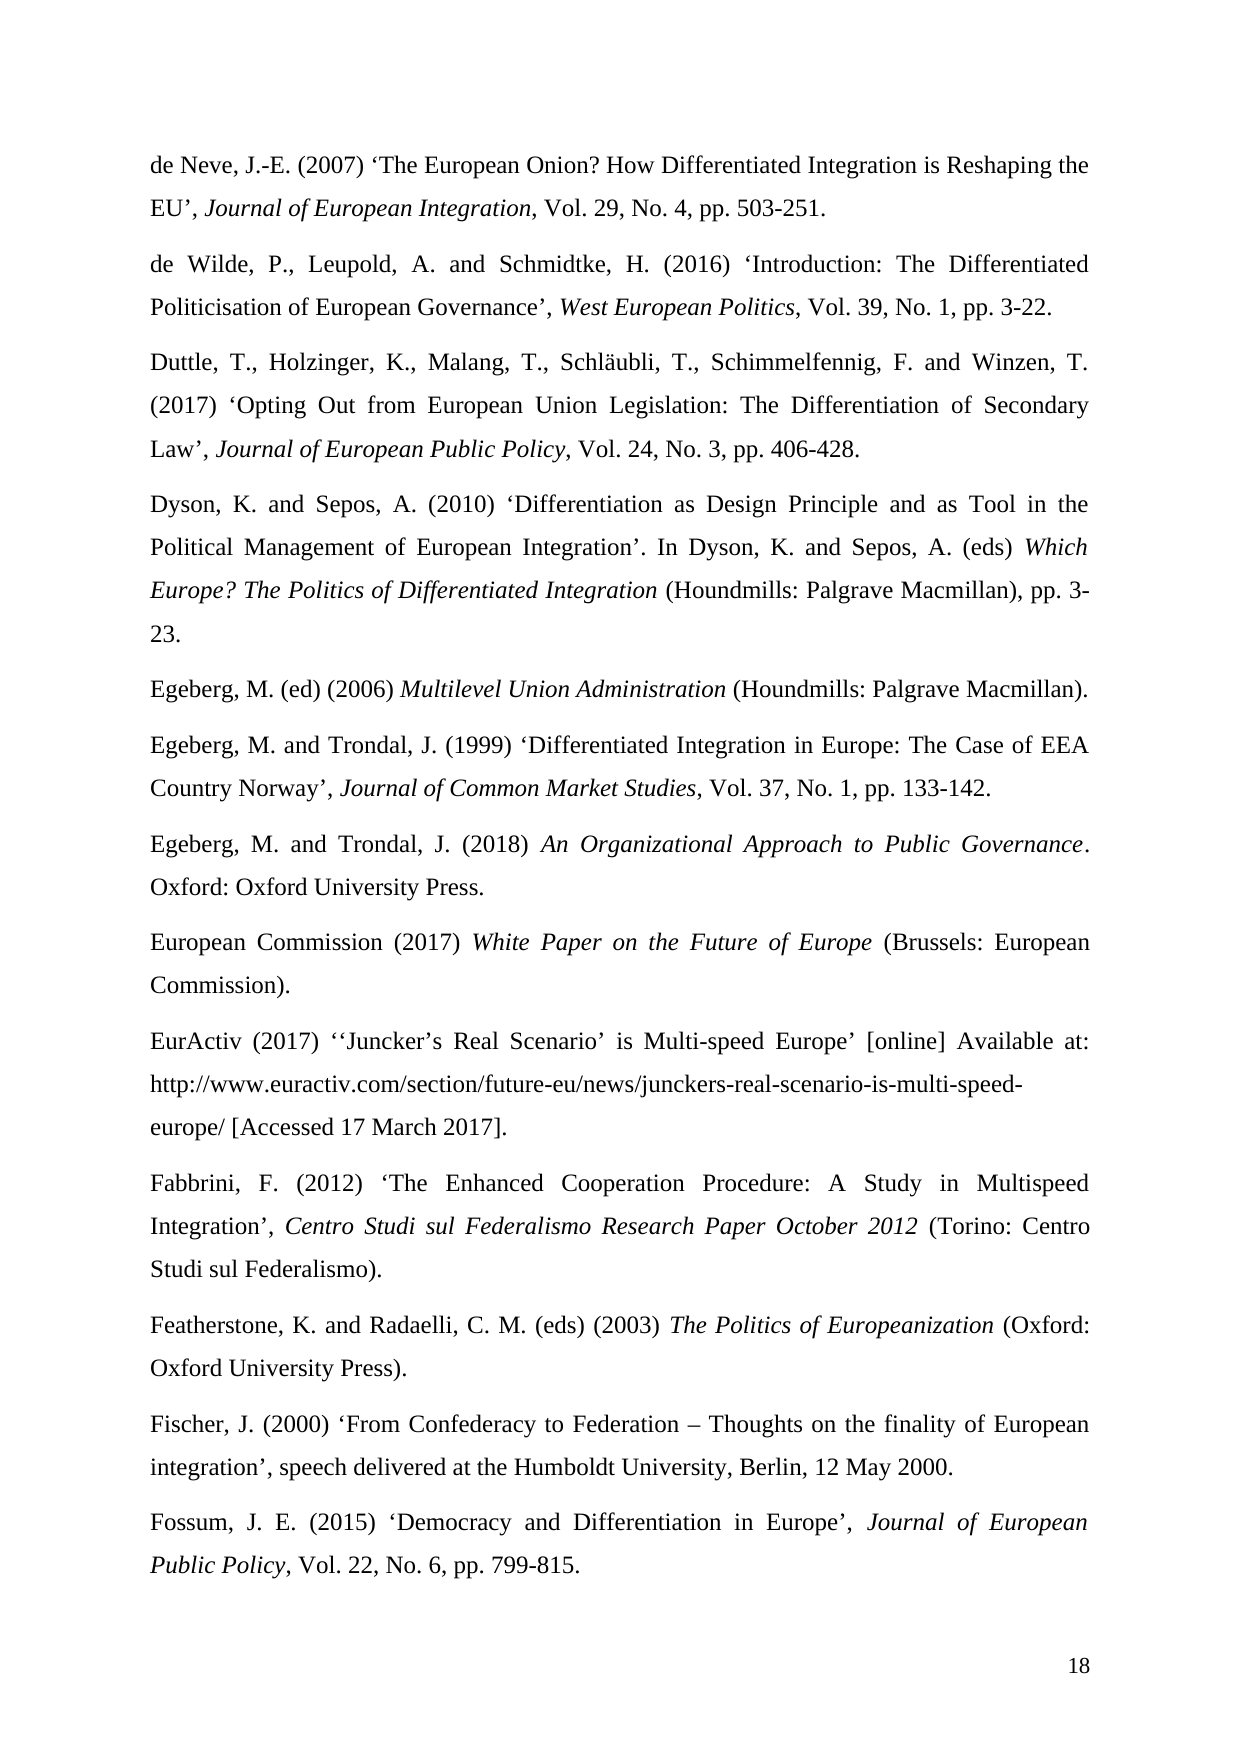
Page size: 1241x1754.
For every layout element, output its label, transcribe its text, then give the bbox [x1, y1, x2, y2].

text de Neve, J.-E. (2007) ‘The European Onion? How Differentiated Integration is Reshaping the EU’, Journal of European Integration, Vol. 29, No. 4, pp. 503-251. [150, 150, 1090, 222]
text Featherstone, K. and Radaelli, C. M. (eds) (2003) The Politics of Europeanization (Oxford: Oxford University Press). [150, 1310, 1090, 1382]
text Dyson, K. and Sepos, A. (2010) ‘Differentiation as Design Principle and as Tool in the Political Management of European Integration’. In Dyson, K. and Sepos, A. (eds) Which Europe? The Politics of Differentiated Integration (Houndmills: Palgrave Macmillan), pp. 3-23. [150, 489, 1090, 647]
text de Wilde, P., Leupold, A. and Schmidtke, H. (2016) ‘Introduction: The Differentiated Politicisation of European Governance’, West European Politics, Vol. 39, No. 1, pp. 3-22. [150, 249, 1090, 321]
text Fischer, J. (2000) ‘From Confederacy to Federation – Thoughts on the finality of European integration’, speech delivered at the Humboldt University, Berlin, 12 May 2000. [150, 1409, 1090, 1481]
text European Commission (2017) White Paper on the Future of Europe (Brussels: European Commission). [150, 927, 1090, 999]
text EurActiv (2017) ‘‘Juncker’s Real Scenario’ is Multi-speed Europe’ [online] Available at: http://www.euractiv.com/section/future-eu/news/junckers-real-scenario-is-multi-speed-europe/ [Accessed 17 March 2017]. [150, 1026, 1090, 1141]
text Duttle, T., Holzinger, K., Malang, T., Schläubli, T., Schimmelfennig, F. and Winzen, T. (2017) ‘Opting Out from European Union Legislation: The Differentiation of Secondary Law’, Journal of European Public Policy, Vol. 24, No. 3, pp. 406-428. [150, 347, 1090, 462]
text Egeberg, M. and Trondal, J. (1999) ‘Differentiated Integration in Europe: The Case of EEA Country Norway’, Journal of Common Market Studies, Vol. 37, No. 1, pp. 133-142. [150, 730, 1090, 802]
text Fossum, J. E. (2015) ‘Democracy and Differentiation in Europe’, Journal of European Public Policy, Vol. 22, No. 6, pp. 799-815. [150, 1507, 1090, 1579]
text Egeberg, M. and Trondal, J. (2018) An Organizational Approach to Public Governance. Oxford: Oxford University Press. [150, 829, 1090, 901]
text Egeberg, M. (ed) (2006) Multilevel Union Administration (Houndmills: Palgrave Macmillan). [150, 674, 1090, 703]
text Fabbrini, F. (2012) ‘The Enhanced Cooperation Procedure: A Study in Multispeed Integration’, Centro Studi sul Federalismo Research Paper October 2012 (Torino: Centro Studi sul Federalismo). [150, 1168, 1090, 1283]
